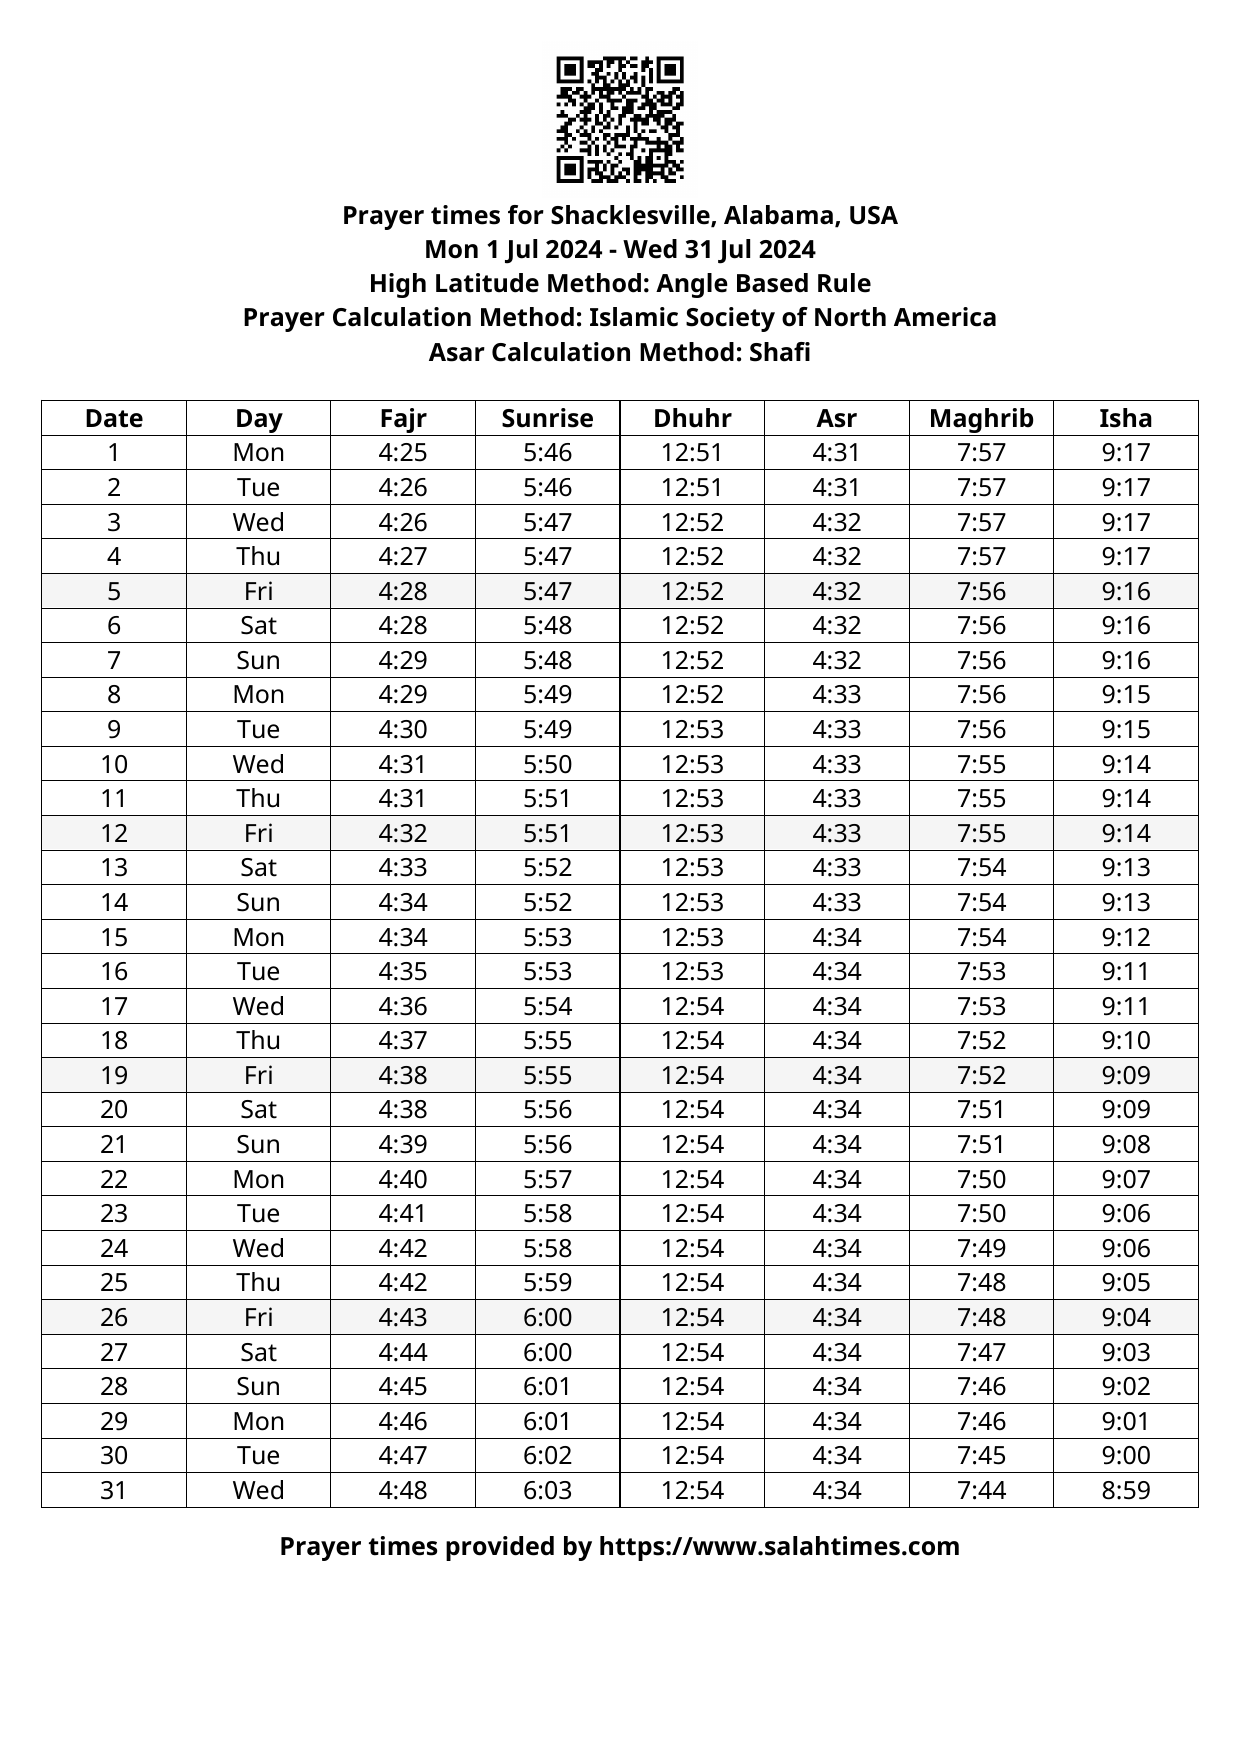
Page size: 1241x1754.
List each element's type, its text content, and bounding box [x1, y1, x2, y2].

table_cell 2 [42, 470, 186, 504]
table_cell 5:55 [476, 1058, 619, 1092]
table_cell 6:02 [476, 1439, 619, 1472]
table_cell 7:54 [910, 885, 1053, 919]
table_cell 9:17 [1054, 470, 1198, 504]
table_cell 27 [42, 1335, 186, 1368]
table_cell 7:52 [910, 1058, 1053, 1092]
table_cell 4:28 [331, 609, 475, 642]
text Prayer Calculation Method: Islamic Society of North America [42, 300, 1198, 334]
table_cell 4:47 [331, 1439, 475, 1472]
table_cell 9:09 [1054, 1058, 1198, 1092]
table_cell 7:56 [910, 609, 1053, 642]
text Prayer times provided by https://www.salahtimes.com [42, 1528, 1198, 1563]
table_cell 24 [42, 1231, 186, 1264]
table_cell 7:45 [910, 1439, 1053, 1472]
table_cell 4:44 [331, 1335, 475, 1368]
table_cell 12:54 [621, 1439, 764, 1472]
table_cell 12 [42, 816, 186, 849]
table_cell 14 [42, 885, 186, 919]
table_header Day [187, 401, 330, 434]
table_cell 12:52 [621, 678, 764, 711]
table_cell 7:53 [910, 989, 1053, 1022]
table_cell Thu [187, 1266, 330, 1299]
table_cell 7:47 [910, 1335, 1053, 1368]
table_cell 5:54 [476, 989, 619, 1022]
table_cell 4:31 [331, 747, 475, 780]
table_cell 9:00 [1054, 1439, 1198, 1472]
table_cell 4:31 [765, 436, 909, 469]
table_cell 12:51 [621, 470, 764, 504]
table_cell Tue [187, 712, 330, 746]
table_cell 4:34 [765, 1231, 909, 1264]
table_cell 4:34 [765, 1093, 909, 1126]
table_cell 12:53 [621, 920, 764, 953]
table_header Isha [1054, 401, 1198, 434]
table_cell Tue [187, 1439, 330, 1472]
table_cell 5:50 [476, 747, 619, 780]
table_cell 4:28 [331, 574, 475, 607]
table_cell Tue [187, 954, 330, 988]
table_cell 7:51 [910, 1093, 1053, 1126]
table_cell 4:34 [765, 989, 909, 1022]
table_cell 4:39 [331, 1127, 475, 1161]
text Asar Calculation Method: Shafi [42, 334, 1198, 368]
table_cell 7:57 [910, 505, 1053, 538]
table_cell 7:49 [910, 1231, 1053, 1264]
table_cell 5:56 [476, 1093, 619, 1126]
table_cell Sat [187, 851, 330, 884]
table_cell 9:10 [1054, 1024, 1198, 1057]
table_cell 4:32 [765, 539, 909, 573]
table_cell 7:51 [910, 1127, 1053, 1161]
table_cell 4:36 [331, 989, 475, 1022]
table_cell 5:49 [476, 712, 619, 746]
table_cell 6:03 [476, 1473, 619, 1507]
table_header Maghrib [910, 401, 1053, 434]
table_cell 12:54 [621, 989, 764, 1022]
table_cell 5:53 [476, 920, 619, 953]
table_cell 9:07 [1054, 1162, 1198, 1195]
table_cell 7:56 [910, 643, 1053, 677]
table_cell 4:43 [331, 1300, 475, 1334]
table_cell 12:52 [621, 539, 764, 573]
table_cell 12:53 [621, 851, 764, 884]
table_cell Fri [187, 816, 330, 849]
table_cell 4:34 [331, 920, 475, 953]
table_cell Mon [187, 1162, 330, 1195]
table_cell 4:48 [331, 1473, 475, 1507]
table_cell 4:26 [331, 470, 475, 504]
table_cell 12:51 [621, 436, 764, 469]
table_cell 12:52 [621, 505, 764, 538]
table_cell 7:55 [910, 816, 1053, 849]
table_cell 4:31 [331, 781, 475, 815]
table_cell 7:48 [910, 1266, 1053, 1299]
table_cell 4:33 [765, 712, 909, 746]
table_cell Mon [187, 1404, 330, 1437]
table_cell 4:42 [331, 1231, 475, 1264]
text High Latitude Method: Angle Based Rule [42, 266, 1198, 300]
table_cell 4:33 [765, 816, 909, 849]
table_cell Mon [187, 436, 330, 469]
table_cell 5:55 [476, 1024, 619, 1057]
table_cell 26 [42, 1300, 186, 1334]
table_cell 4:45 [331, 1369, 475, 1403]
table_cell 12:54 [621, 1058, 764, 1092]
table_cell 4:34 [765, 1058, 909, 1092]
table_cell 12:54 [621, 1093, 764, 1126]
table_cell 20 [42, 1093, 186, 1126]
table_cell 4:34 [765, 954, 909, 988]
table_cell 5:52 [476, 885, 619, 919]
table_cell 5:49 [476, 678, 619, 711]
table_cell 25 [42, 1266, 186, 1299]
table_cell 4:31 [765, 470, 909, 504]
table_cell 4:34 [765, 1404, 909, 1437]
table_cell Sun [187, 643, 330, 677]
table_cell 4:34 [765, 1300, 909, 1334]
table_cell 4 [42, 539, 186, 573]
table_cell 5:48 [476, 609, 619, 642]
table_cell 6:00 [476, 1300, 619, 1334]
picture [542, 41, 699, 198]
table_cell 7:55 [910, 781, 1053, 815]
table_cell 31 [42, 1473, 186, 1507]
table_cell Thu [187, 1024, 330, 1057]
table_cell 30 [42, 1439, 186, 1472]
table_cell 4:34 [765, 1439, 909, 1472]
table_cell 5:51 [476, 781, 619, 815]
table_cell 7:54 [910, 920, 1053, 953]
table_cell 4:34 [765, 1335, 909, 1368]
table_cell 5:46 [476, 470, 619, 504]
table_cell Thu [187, 781, 330, 815]
table_cell Thu [187, 539, 330, 573]
table_cell 12:52 [621, 574, 764, 607]
table_cell 4:41 [331, 1196, 475, 1230]
table_cell 16 [42, 954, 186, 988]
table_cell 7:46 [910, 1404, 1053, 1437]
table_cell Mon [187, 920, 330, 953]
table_cell 12:53 [621, 954, 764, 988]
table_cell 15 [42, 920, 186, 953]
table_cell Wed [187, 1231, 330, 1264]
table_cell 9:05 [1054, 1266, 1198, 1299]
table_header Fajr [331, 401, 475, 434]
table_cell Sun [187, 1127, 330, 1161]
table_cell Wed [187, 505, 330, 538]
table_cell 4:33 [765, 678, 909, 711]
table_cell 9:04 [1054, 1300, 1198, 1334]
table_cell Sun [187, 1369, 330, 1403]
table_cell 4:38 [331, 1058, 475, 1092]
table_cell 9:06 [1054, 1231, 1198, 1264]
table_cell 5:48 [476, 643, 619, 677]
table_cell 4:37 [331, 1024, 475, 1057]
table_cell 5:56 [476, 1127, 619, 1161]
table_cell 9:14 [1054, 747, 1198, 780]
table_cell 4:29 [331, 678, 475, 711]
table_cell 12:53 [621, 885, 764, 919]
table_cell 4:34 [765, 1024, 909, 1057]
table_header Asr [765, 401, 909, 434]
table_cell 12:54 [621, 1369, 764, 1403]
table_cell 8 [42, 678, 186, 711]
table_cell 12:54 [621, 1162, 764, 1195]
table_cell 4:46 [331, 1404, 475, 1437]
table_cell Fri [187, 1300, 330, 1334]
table_cell 12:53 [621, 747, 764, 780]
table_cell 9:15 [1054, 712, 1198, 746]
table_cell 7:56 [910, 678, 1053, 711]
table_cell 9:16 [1054, 643, 1198, 677]
table_cell 4:34 [765, 1266, 909, 1299]
table_cell 12:53 [621, 816, 764, 849]
table_cell 4:26 [331, 505, 475, 538]
table_cell 12:53 [621, 781, 764, 815]
table_cell 5:57 [476, 1162, 619, 1195]
table_cell 6 [42, 609, 186, 642]
table_cell Sat [187, 1093, 330, 1126]
table_cell 9:13 [1054, 851, 1198, 884]
table_cell 4:25 [331, 436, 475, 469]
table_cell 7:57 [910, 436, 1053, 469]
table_cell 9:17 [1054, 505, 1198, 538]
table_cell 12:52 [621, 643, 764, 677]
table_cell 19 [42, 1058, 186, 1092]
table_cell 4:32 [765, 609, 909, 642]
table_cell 9 [42, 712, 186, 746]
table_cell 7:48 [910, 1300, 1053, 1334]
table_cell 5:58 [476, 1231, 619, 1264]
table_cell 9:11 [1054, 989, 1198, 1022]
table_cell 23 [42, 1196, 186, 1230]
table_cell 4:32 [765, 643, 909, 677]
text Mon 1 Jul 2024 - Wed 31 Jul 2024 [42, 232, 1198, 266]
table_cell 5:59 [476, 1266, 619, 1299]
table_cell 12:53 [621, 712, 764, 746]
table_cell 9:01 [1054, 1404, 1198, 1437]
table_cell Tue [187, 1196, 330, 1230]
table_header Dhuhr [621, 401, 764, 434]
table_cell 4:30 [331, 712, 475, 746]
table_cell 4:34 [765, 1162, 909, 1195]
table_header Sunrise [476, 401, 619, 434]
table_cell 12:54 [621, 1266, 764, 1299]
table_cell 4:33 [765, 851, 909, 884]
table_cell 4:32 [331, 816, 475, 849]
table_cell 28 [42, 1369, 186, 1403]
table_cell 4:34 [765, 920, 909, 953]
table_cell 29 [42, 1404, 186, 1437]
table_cell 3 [42, 505, 186, 538]
table_cell 4:34 [765, 1369, 909, 1403]
table_cell 5:53 [476, 954, 619, 988]
table_cell 11 [42, 781, 186, 815]
table_cell 4:38 [331, 1093, 475, 1126]
table_cell 9:11 [1054, 954, 1198, 988]
table_cell 7:55 [910, 747, 1053, 780]
table_cell Wed [187, 989, 330, 1022]
table_cell 5:47 [476, 505, 619, 538]
table_cell 4:32 [765, 574, 909, 607]
table_cell 9:17 [1054, 436, 1198, 469]
table_cell Mon [187, 678, 330, 711]
table_cell 9:13 [1054, 885, 1198, 919]
table_cell 4:33 [765, 781, 909, 815]
table_cell 5:47 [476, 574, 619, 607]
table_cell Sat [187, 609, 330, 642]
table_cell 4:40 [331, 1162, 475, 1195]
table_cell 5:51 [476, 816, 619, 849]
table_cell 7:46 [910, 1369, 1053, 1403]
table_cell 9:06 [1054, 1196, 1198, 1230]
table_cell 7:54 [910, 851, 1053, 884]
table_cell 4:35 [331, 954, 475, 988]
table_cell 5:47 [476, 539, 619, 573]
table_cell 7:44 [910, 1473, 1053, 1507]
text Prayer times for Shacklesville, Alabama, USA [42, 198, 1198, 232]
table_cell Sun [187, 885, 330, 919]
table_cell 4:34 [765, 1127, 909, 1161]
table_cell 4:29 [331, 643, 475, 677]
table_header Date [42, 401, 186, 434]
table_cell 7:56 [910, 574, 1053, 607]
table_cell 4:33 [765, 885, 909, 919]
table_cell 4:33 [331, 851, 475, 884]
table_cell 7:57 [910, 539, 1053, 573]
table_cell 7:53 [910, 954, 1053, 988]
table_cell 8:59 [1054, 1473, 1198, 1507]
table_cell 12:54 [621, 1196, 764, 1230]
table_cell 6:01 [476, 1404, 619, 1437]
table_cell 12:52 [621, 609, 764, 642]
table_cell 7:50 [910, 1196, 1053, 1230]
table_cell 9:16 [1054, 574, 1198, 607]
table_cell 7 [42, 643, 186, 677]
table_cell 7:56 [910, 712, 1053, 746]
table_cell 18 [42, 1024, 186, 1057]
table_cell Fri [187, 1058, 330, 1092]
table_cell 17 [42, 989, 186, 1022]
table_cell 22 [42, 1162, 186, 1195]
table_cell 4:34 [331, 885, 475, 919]
table_cell 4:34 [765, 1196, 909, 1230]
table_cell 7:57 [910, 470, 1053, 504]
table_cell 5:52 [476, 851, 619, 884]
table_cell 4:33 [765, 747, 909, 780]
table_cell 12:54 [621, 1127, 764, 1161]
table_cell 4:34 [765, 1473, 909, 1507]
table_cell 12:54 [621, 1024, 764, 1057]
table_cell 12:54 [621, 1231, 764, 1264]
table_cell Wed [187, 1473, 330, 1507]
table_cell 5:58 [476, 1196, 619, 1230]
table_cell 7:50 [910, 1162, 1053, 1195]
table_cell 9:03 [1054, 1335, 1198, 1368]
table_cell 12:54 [621, 1300, 764, 1334]
table_cell 10 [42, 747, 186, 780]
table_cell 6:01 [476, 1369, 619, 1403]
table_cell 9:08 [1054, 1127, 1198, 1161]
table_cell 4:32 [765, 505, 909, 538]
table_cell 21 [42, 1127, 186, 1161]
table_cell 9:17 [1054, 539, 1198, 573]
table_cell 12:54 [621, 1335, 764, 1368]
table_cell 4:42 [331, 1266, 475, 1299]
table_cell 4:27 [331, 539, 475, 573]
table_cell Sat [187, 1335, 330, 1368]
table_cell 9:15 [1054, 678, 1198, 711]
table_cell 1 [42, 436, 186, 469]
table_cell 9:02 [1054, 1369, 1198, 1403]
table_cell 9:12 [1054, 920, 1198, 953]
table_cell 9:09 [1054, 1093, 1198, 1126]
table_cell 5:46 [476, 436, 619, 469]
table_cell 12:54 [621, 1404, 764, 1437]
table_cell 6:00 [476, 1335, 619, 1368]
table_cell 9:16 [1054, 609, 1198, 642]
table_cell 13 [42, 851, 186, 884]
table_cell 12:54 [621, 1473, 764, 1507]
table_cell Fri [187, 574, 330, 607]
table_cell Tue [187, 470, 330, 504]
table_cell 5 [42, 574, 186, 607]
table_cell 9:14 [1054, 816, 1198, 849]
table_cell Wed [187, 747, 330, 780]
table_cell 7:52 [910, 1024, 1053, 1057]
table_cell 9:14 [1054, 781, 1198, 815]
